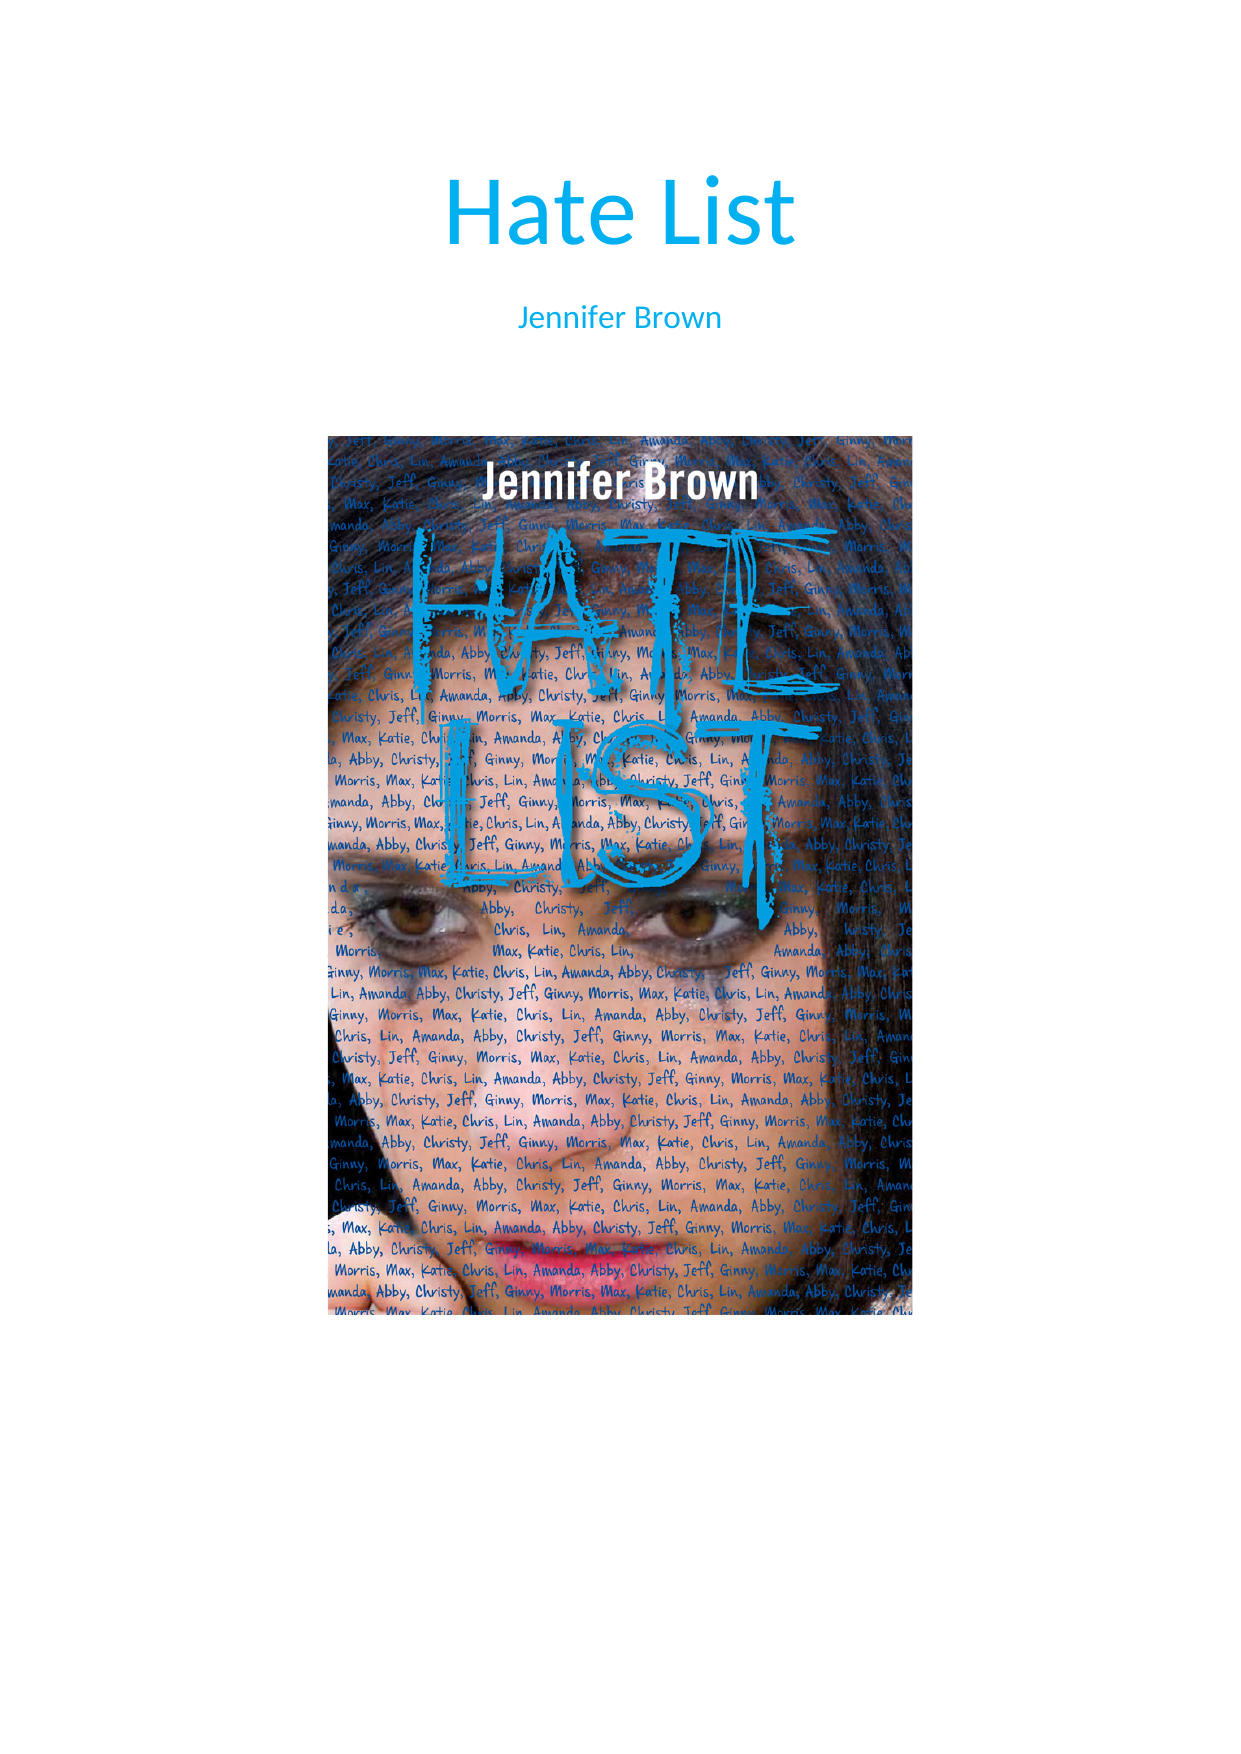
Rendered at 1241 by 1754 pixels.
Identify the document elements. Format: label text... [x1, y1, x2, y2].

picture [327, 436, 913, 1315]
text Hate List [148, 148, 1093, 270]
text Jennifer Brown [148, 296, 1093, 337]
